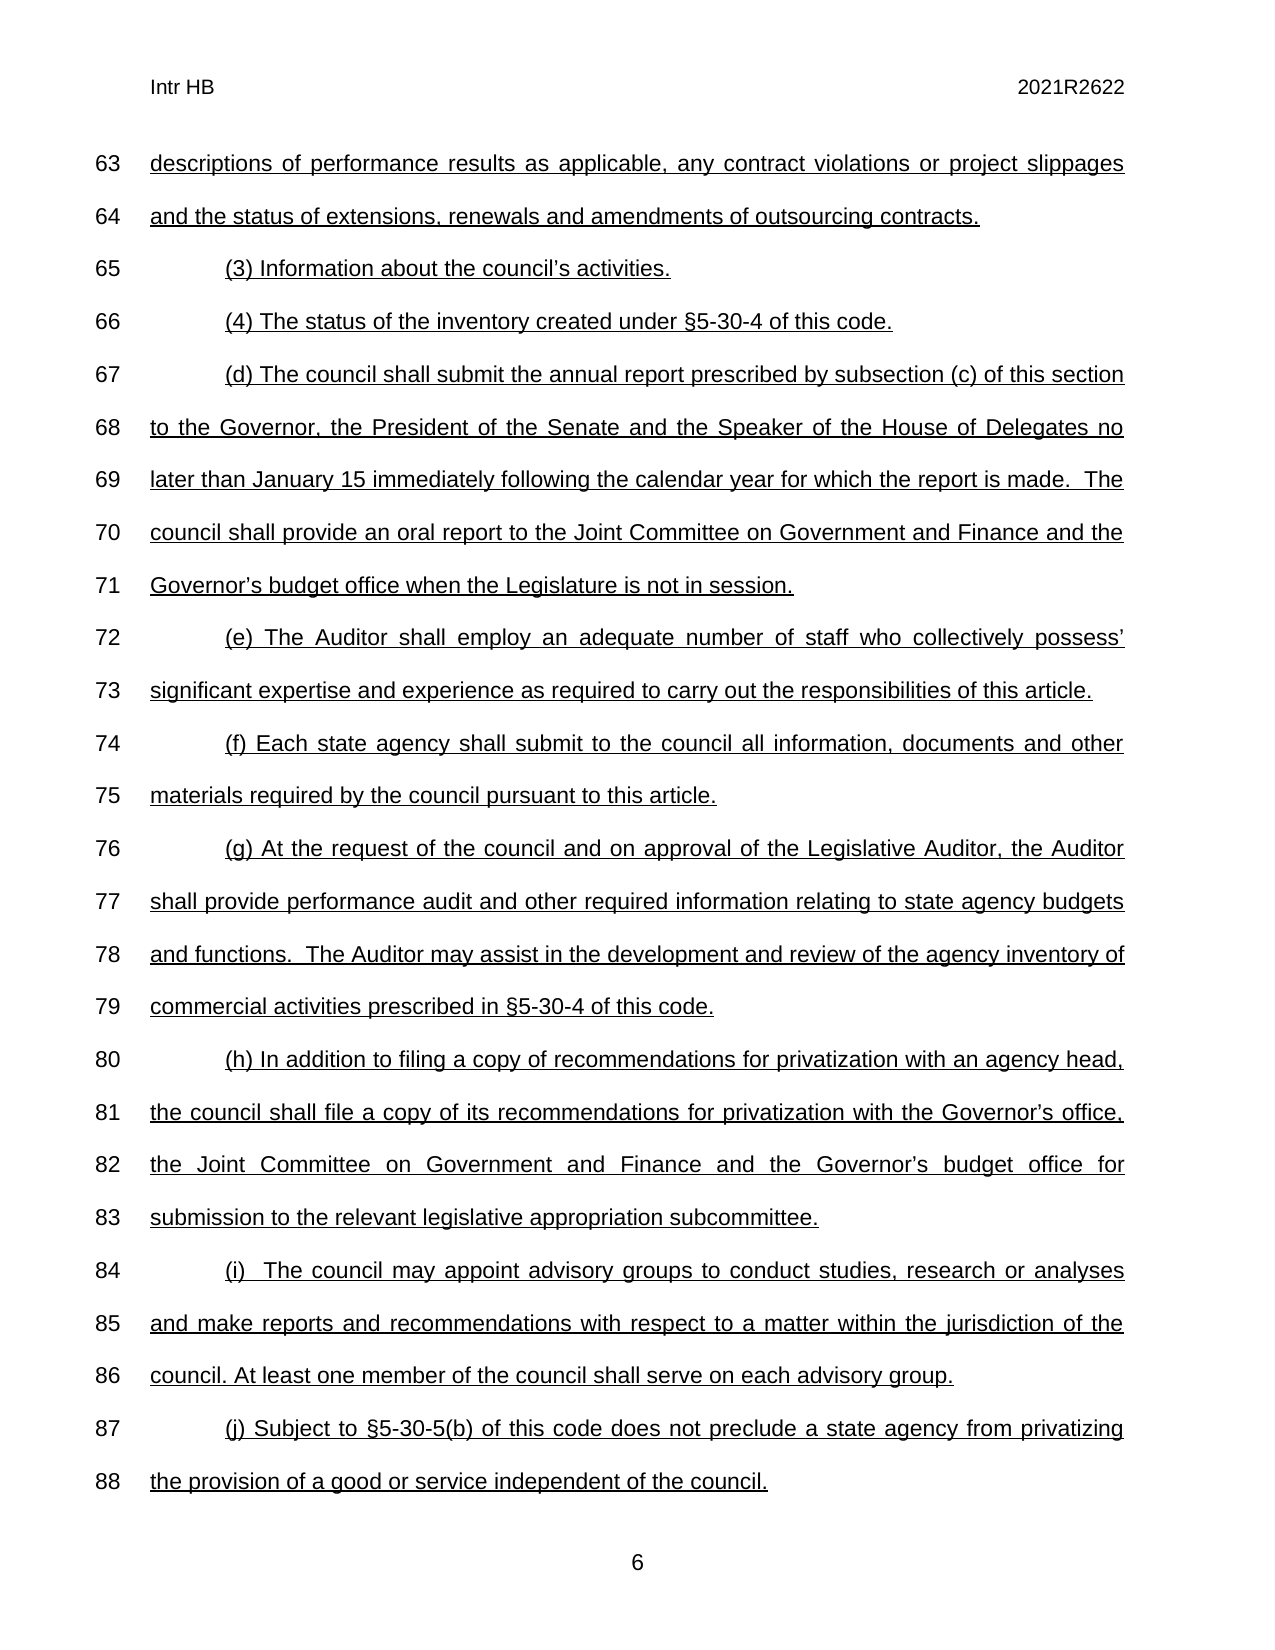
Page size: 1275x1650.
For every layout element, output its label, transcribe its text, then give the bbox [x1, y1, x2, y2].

text (d) The council shall submit the annual report prescribed by subsection (c) of this section to the Governor, the President of the Senate and the Speaker of the House of Delegates no later than January 15 immediately following the calendar year for which the report is made. The council shall provide an oral report to the Joint Committee on Government and Finance and the Governor’s budget office when the Legislature is not in session. [150, 361, 1125, 598]
text (h) In addition to filing a copy of recommendations for privatization with an agency head, the council shall file a copy of its recommendations for privatization with the Governor’s office, the Joint Committee on Government and Finance and the Governor’s budget office for submission to the relevant legislative appropriation subcommittee. [150, 1175, 1125, 1231]
text (3) Information about the council’s activities. [150, 255, 1125, 282]
text (g) At the request of the council and on approval of the Legislative Auditor, the Auditor shall provide performance audit and other required information relating to state agency budgets and functions. The Auditor may assist in the development and review of the agency inventory of commercial activities prescribed in §5-30-4 of this code. [150, 912, 1125, 963]
text (h) In addition to filing a copy of recommendations for privatization with an agency head, the council shall file a copy of its recommendations for privatization with the Governor’s office, the Joint Committee on Government and Finance and the Governor’s budget office for submission to the relevant legislative appropriation subcommittee. [150, 1046, 1125, 1174]
text (i) The council may appoint advisory groups to conduct studies, research or analyses and make reports and recommendations with respect to a matter within the jurisdiction of the council. At least one member of the council shall serve on each advisory group. [150, 1257, 1125, 1389]
text (4) The status of the inventory created under §5-30-4 of this code. [150, 308, 1125, 334]
text (g) At the request of the council and on approval of the Legislative Auditor, the Auditor shall provide performance audit and other required information relating to state agency budgets and functions. The Auditor may assist in the development and review of the agency inventory of commercial activities prescribed in §5-30-4 of this code. [150, 965, 1125, 1020]
text (f) Each state agency shall submit to the council all information, documents and other materials required by the council pursuant to this article. [150, 730, 1125, 809]
text (j) Subject to §5-30-5(b) of this code does not preclude a state agency from privatizing the provision of a good or service independent of the council. [150, 1415, 1125, 1494]
text (e) The Auditor shall employ an adequate number of staff who collectively possess’ significant expertise and experience as required to carry out the responsibilities of this article. [150, 624, 1125, 703]
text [150, 150, 1125, 173]
text (g) At the request of the council and on approval of the Legislative Auditor, the Auditor shall provide performance audit and other required information relating to state agency budgets and functions. The Auditor may assist in the development and review of the agency inventory of commercial activities prescribed in §5-30-4 of this code. [150, 835, 1125, 911]
